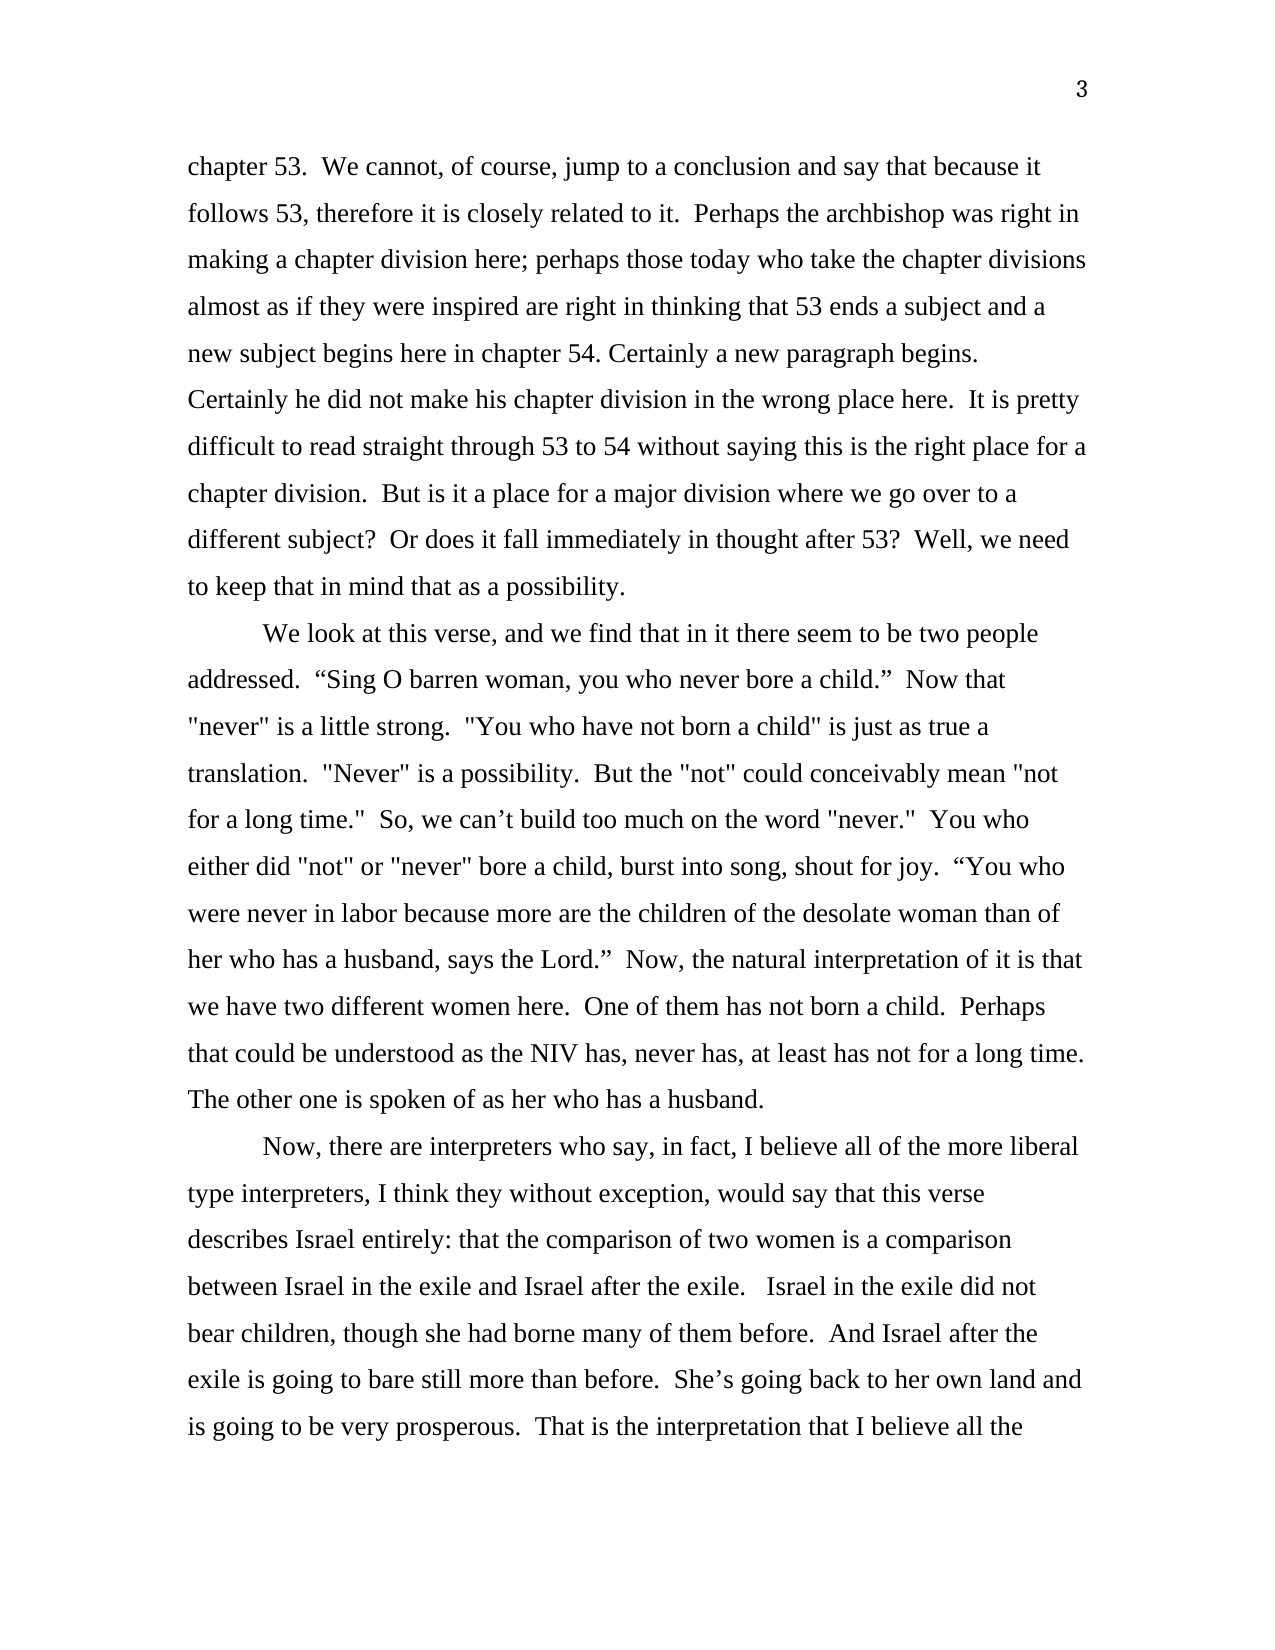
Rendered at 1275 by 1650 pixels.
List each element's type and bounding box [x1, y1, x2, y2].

text [187, 150, 1087, 1441]
